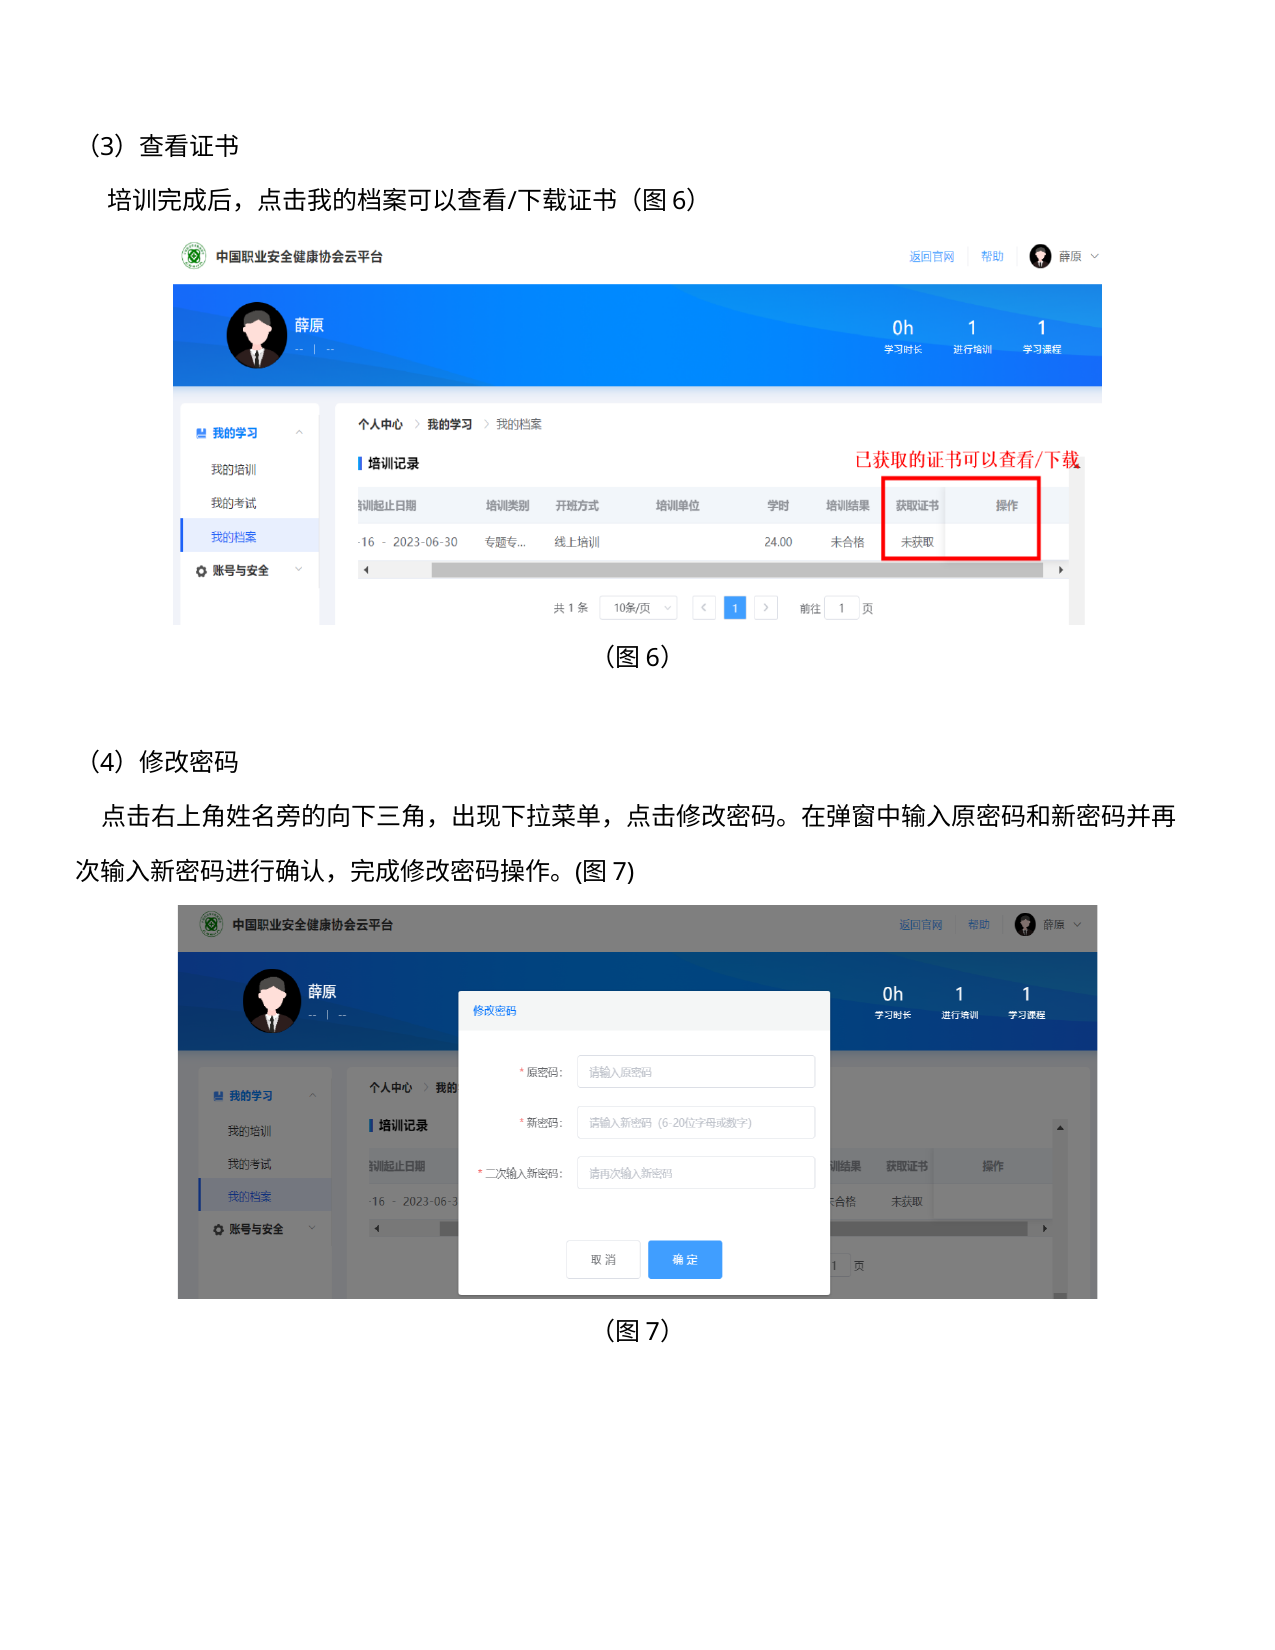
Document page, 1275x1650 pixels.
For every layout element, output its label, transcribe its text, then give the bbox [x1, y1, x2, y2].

list 修改密码 [75, 742, 1200, 779]
list 查看证书 [75, 126, 1200, 162]
picture [177, 905, 1098, 1299]
text 点击右上角姓名旁的向下三角，出现下拉菜单，点击修改密码。在弹窗中输入原密码和新密码并再次输入新密码进行确认，完成修改密码操作。(图7) [75, 797, 1200, 887]
text 培训完成后，点击我的档案可以查看/下载证书（图6） [75, 180, 1200, 217]
text （图6） [75, 637, 1200, 673]
picture [173, 234, 1102, 625]
text （图7） [75, 1311, 1200, 1347]
